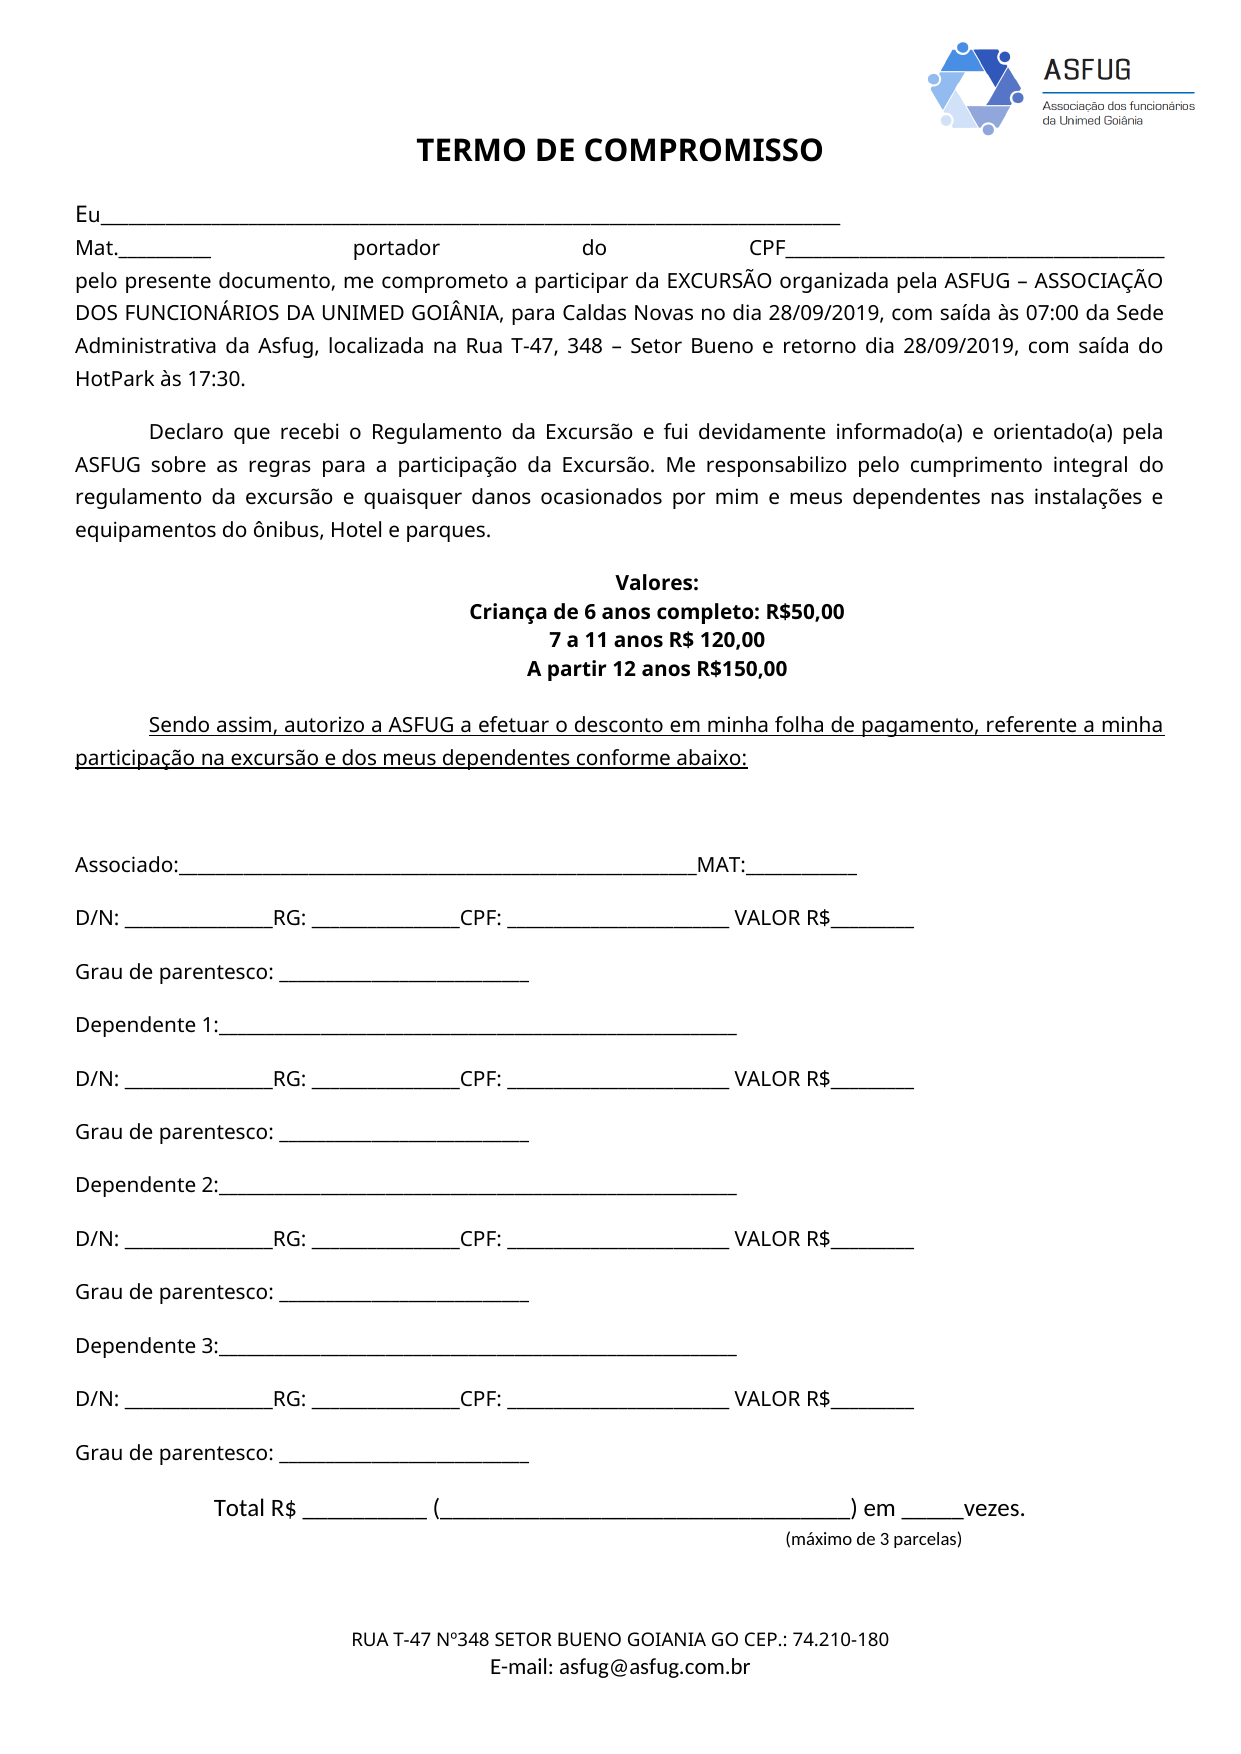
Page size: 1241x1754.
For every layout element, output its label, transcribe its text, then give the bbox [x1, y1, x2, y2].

text D/N: ________________RG: ________________CPF: ________________________ VALOR R$_________ [75, 1064, 1165, 1092]
text Dependente 1:________________________________________________________ [75, 1010, 1165, 1039]
text Grau de parentesco: ___________________________ [75, 957, 1165, 985]
text Declaro que recebi o Regulamento da Excursão e fui devidamente informado(a) e orientado(a) pela ASFUG sobre as regras para a participação da Excursão. Me responsabilizo pelo cumprimento integral do regulamento da excursão e quaisquer danos ocasionados por mim e meus dependentes nas instalações e equipamentos do ônibus, Hotel e parques. [75, 417, 1165, 543]
text A partir 12 anos R$150,00 [75, 654, 1165, 682]
text Eu________________________________________________________________________________ Mat.__________ portador do CPF_________________________________________ pelo presente documento, me comprometo a participar da EXCURSÃO organizada pela ASFUG – ASSOCIAÇÃO DOS FUNCIONÁRIOS DA UNIMED GOIÂNIA, para Caldas Novas no dia 28/09/2019, com saída às 07:00 da Sede Administrativa da Asfug, localizada na Rua T-47, 348 – Setor Bueno e retorno dia 28/09/2019, com saída do HotPark às 17:30. [75, 198, 1165, 392]
text D/N: ________________RG: ________________CPF: ________________________ VALOR R$_________ [75, 903, 1165, 932]
text Associado:________________________________________________________MAT:____________ [75, 850, 1165, 878]
text Criança de 6 anos completo: R$50,00 [75, 597, 1165, 625]
text Dependente 2:________________________________________________________ [75, 1171, 1165, 1199]
text Grau de parentesco: ___________________________ [75, 1438, 1165, 1466]
picture [901, 11, 1205, 167]
text D/N: ________________RG: ________________CPF: ________________________ VALOR R$_________ [75, 1224, 1165, 1252]
text Valores: [75, 568, 1165, 597]
text D/N: ________________RG: ________________CPF: ________________________ VALOR R$_________ [75, 1384, 1165, 1413]
text TERMO DE COMPROMISSO [75, 128, 1165, 171]
text 7 a 11 anos R$ 120,00 [75, 625, 1165, 654]
text Sendo assim, autorizo a ASFUG a efetuar o desconto em minha folha de pagamento, referente a minha participação na excursão e dos meus dependentes conforme abaixo: [75, 711, 1165, 772]
text Dependente 3:________________________________________________________ [75, 1331, 1165, 1359]
text Grau de parentesco: ___________________________ [75, 1277, 1165, 1306]
text (máximo de 3 parcelas) [739, 1527, 1165, 1550]
text Grau de parentesco: ___________________________ [75, 1117, 1165, 1146]
text Total R$ __________ (_________________________________) em _____vezes. [75, 1492, 1165, 1522]
